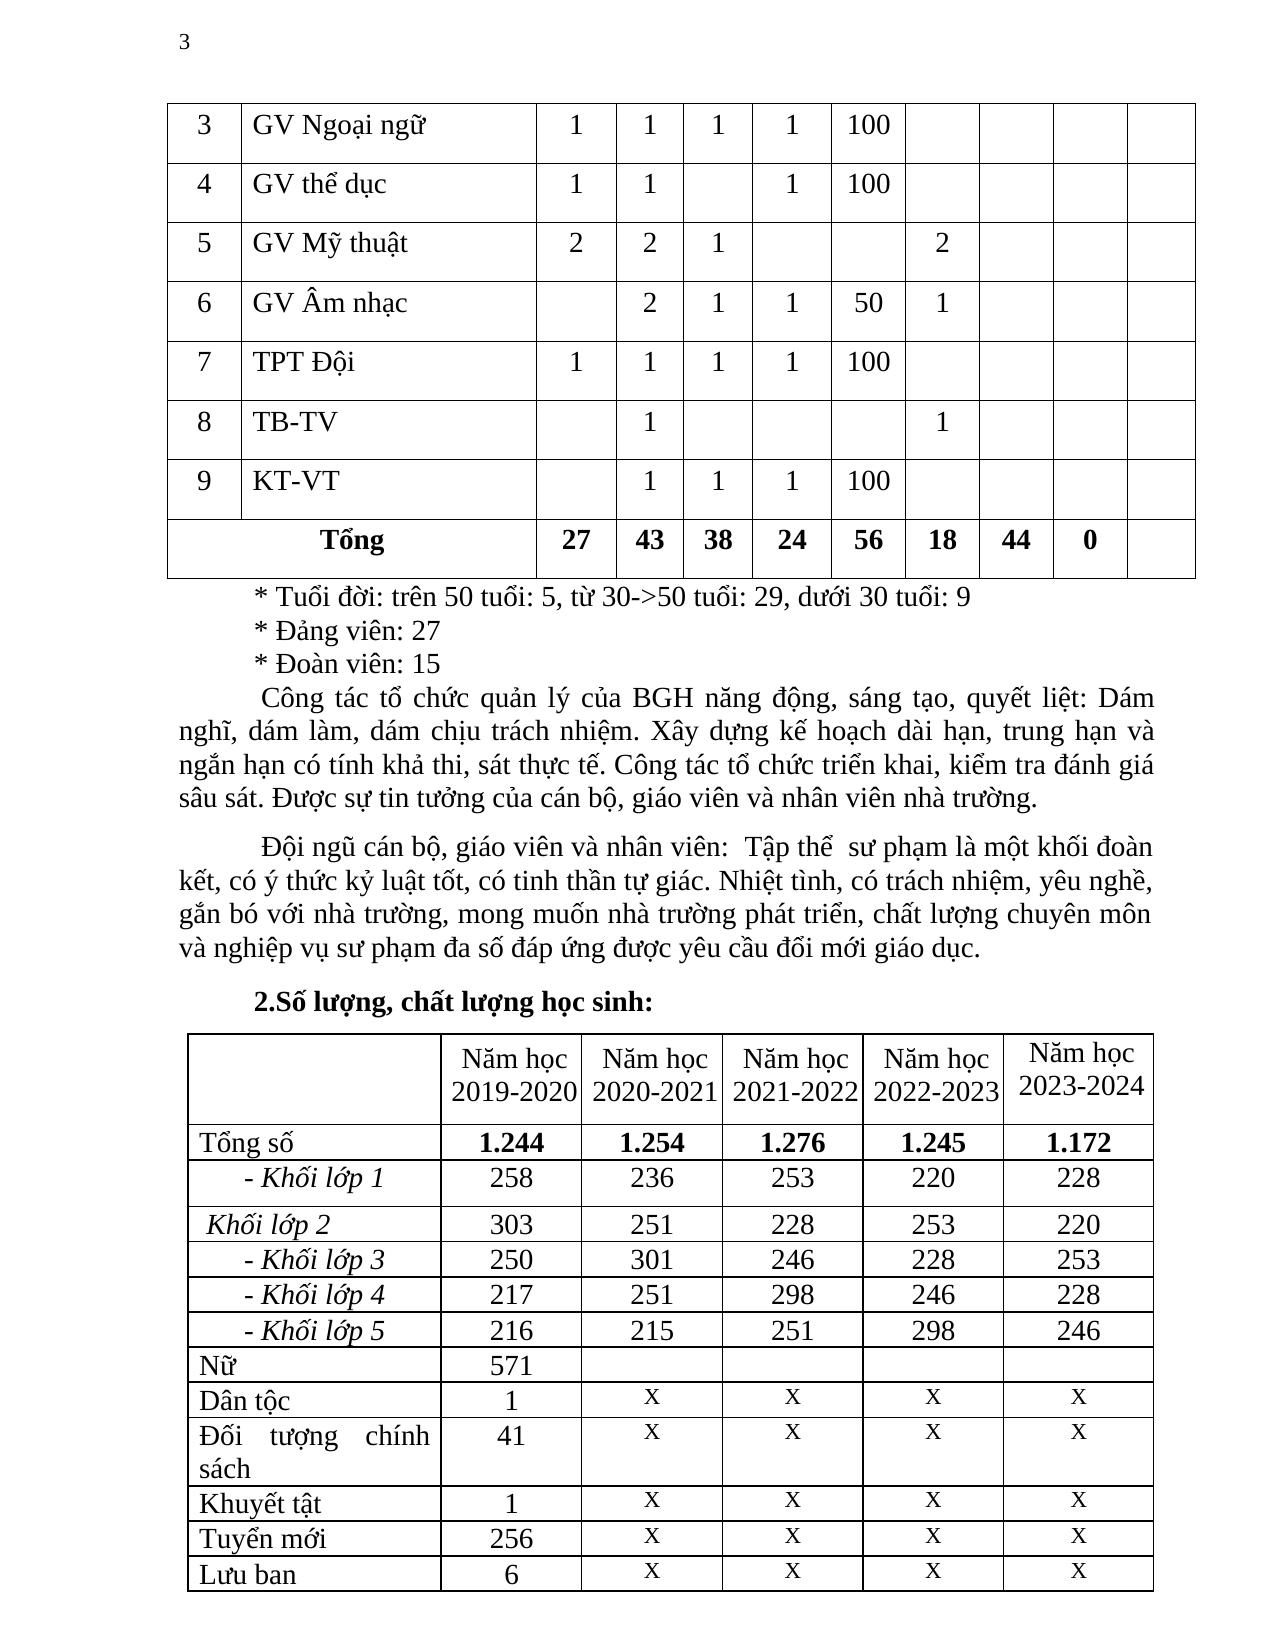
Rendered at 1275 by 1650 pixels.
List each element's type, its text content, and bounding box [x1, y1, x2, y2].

table_cell [1054, 282, 1127, 341]
table_cell [1128, 342, 1195, 400]
table_cell 253 [864, 1207, 1003, 1241]
table_cell 220 [864, 1161, 1003, 1206]
table_cell 5 [168, 223, 241, 281]
table_cell 100 [832, 342, 905, 400]
table_header Năm học 2020-2021 [582, 1035, 722, 1124]
table_cell 220 [1004, 1207, 1153, 1241]
table_cell 215 [582, 1313, 722, 1346]
table_cell [980, 401, 1053, 459]
text Công tác tổ chức quản lý của BGH năng động, sáng tạo, quyết liệt: Dám nghĩ, dám làm, dám chịu trách nhiệm. Xây dựng kế hoạch dài hạn, trung hạn và ngắn hạn có tính khả thi, sát thực tế. Công tác tổ chức triển khai, kiểm tra đánh giá sâu sát. Được sự tin tưởng của cán bộ, giáo viên và nhân viên nhà trường. [178, 680, 1157, 814]
table_cell 298 [723, 1278, 862, 1311]
table_cell 2 [906, 223, 979, 281]
table_cell [1054, 460, 1127, 519]
table_cell [832, 401, 905, 459]
table_cell 2 [617, 223, 683, 281]
table_cell Nữ [189, 1348, 440, 1381]
table_cell [1128, 401, 1195, 459]
table_cell 27 [537, 520, 616, 578]
table_cell [980, 104, 1053, 162]
table_cell [1004, 1348, 1153, 1381]
table_cell 50 [832, 282, 905, 341]
table_cell 1 [617, 164, 683, 222]
table_cell 246 [723, 1242, 862, 1276]
table_cell 1 [684, 104, 752, 162]
table_cell 298 [864, 1313, 1003, 1346]
table_cell [753, 401, 831, 459]
table_cell 253 [1004, 1242, 1153, 1276]
table_cell [864, 1348, 1003, 1381]
table_cell X [723, 1557, 862, 1590]
table_cell 1.172 [1004, 1125, 1153, 1159]
table_cell X [864, 1383, 1003, 1416]
table_cell X [723, 1418, 862, 1485]
table_cell [582, 1348, 722, 1381]
table_cell TB-TV [242, 401, 536, 459]
table_cell 228 [723, 1207, 862, 1241]
table_cell 3 [168, 104, 241, 162]
table_cell [1128, 164, 1195, 222]
table_cell 7 [168, 342, 241, 400]
table_cell 1 [684, 460, 752, 519]
table_cell 251 [723, 1313, 862, 1346]
table_cell X [864, 1418, 1003, 1485]
table_cell [906, 342, 979, 400]
table_cell [832, 223, 905, 281]
table_cell X [723, 1522, 862, 1555]
table_cell 1 [753, 282, 831, 341]
table_cell 246 [1004, 1313, 1153, 1346]
table_cell [684, 164, 752, 222]
table_cell 43 [617, 520, 683, 578]
table_cell 1.276 [723, 1125, 862, 1159]
table_cell 228 [864, 1242, 1003, 1276]
table_cell [1128, 223, 1195, 281]
table_cell 228 [1004, 1161, 1153, 1206]
table_cell 217 [442, 1278, 581, 1311]
text * Đảng viên: 27 [178, 613, 1153, 646]
table_header Năm học 2021-2022 [723, 1035, 862, 1124]
table_cell [1054, 164, 1127, 222]
table_cell X [1004, 1557, 1153, 1590]
table_cell GV Ngoại ngữ [242, 104, 536, 162]
table_cell 2 [617, 282, 683, 341]
table_cell 1 [537, 342, 616, 400]
table_cell 100 [832, 104, 905, 162]
table_cell 258 [442, 1161, 581, 1206]
table_cell TPT Đội [242, 342, 536, 400]
table_cell [753, 223, 831, 281]
table_cell 256 [442, 1522, 581, 1555]
table_cell 6 [168, 282, 241, 341]
table_cell [906, 104, 979, 162]
table_cell X [582, 1557, 722, 1590]
table_cell 18 [906, 520, 979, 578]
table_cell [537, 460, 616, 519]
table_cell X [582, 1487, 722, 1520]
table_cell 1.244 [442, 1125, 581, 1159]
table_cell [1054, 104, 1127, 162]
text * Đoàn viên: 15 [178, 646, 1153, 680]
table_cell X [723, 1383, 862, 1416]
table_cell Khối lớp 2 [189, 1207, 440, 1241]
table_cell 38 [684, 520, 752, 578]
table_cell 303 [442, 1207, 581, 1241]
table_cell X [582, 1383, 722, 1416]
table_cell X [1004, 1487, 1153, 1520]
table_cell 1.254 [582, 1125, 722, 1159]
table_cell 100 [832, 460, 905, 519]
table_cell 1 [906, 282, 979, 341]
table_cell X [582, 1522, 722, 1555]
table_cell - Khối lớp 3 [189, 1242, 440, 1276]
table_cell 571 [442, 1348, 581, 1381]
text 2.Số lượng, chất lượng học sinh: [178, 984, 1247, 1018]
table_cell 236 [582, 1161, 722, 1206]
table_cell X [864, 1487, 1003, 1520]
table_cell [980, 460, 1053, 519]
table_cell Tổng số [189, 1125, 440, 1159]
text * Tuổi đời: trên 50 tuổi: 5, từ 30->50 tuổi: 29, dưới 30 tuổi: 9 [178, 579, 1153, 613]
table_cell 251 [582, 1278, 722, 1311]
table_cell 1 [617, 342, 683, 400]
table_cell 1 [753, 342, 831, 400]
table_cell GV Âm nhạc [242, 282, 536, 341]
table_cell GV thể dục [242, 164, 536, 222]
table_cell Đối tượng chính sách [189, 1418, 440, 1485]
table_cell [1128, 460, 1195, 519]
table_cell - Khối lớp 1 [189, 1161, 440, 1206]
table_header Năm học 2019-2020 [442, 1035, 581, 1124]
table_cell 1 [684, 223, 752, 281]
table_cell [1054, 223, 1127, 281]
table_cell 1 [442, 1487, 581, 1520]
table_cell 1 [537, 164, 616, 222]
table_cell X [864, 1522, 1003, 1555]
table_cell 1 [753, 104, 831, 162]
table_cell 1 [684, 282, 752, 341]
table_cell [906, 460, 979, 519]
table_cell [980, 342, 1053, 400]
table_cell [1128, 282, 1195, 341]
table_cell 1 [753, 460, 831, 519]
table_cell 246 [864, 1278, 1003, 1311]
table_cell [723, 1348, 862, 1381]
table_cell Khuyết tật [189, 1487, 440, 1520]
table_header Năm học 2023-2024 [1004, 1035, 1153, 1124]
table_cell 2 [537, 223, 616, 281]
table_cell 1 [753, 164, 831, 222]
table_cell 301 [582, 1242, 722, 1276]
table_cell 1 [617, 460, 683, 519]
table_cell [1054, 401, 1127, 459]
table_cell 44 [980, 520, 1053, 578]
table_cell 24 [753, 520, 831, 578]
table_cell X [582, 1418, 722, 1485]
table_cell [980, 164, 1053, 222]
table_cell [1054, 342, 1127, 400]
table_cell Tuyển mới [189, 1522, 440, 1555]
table_cell Tổng [168, 520, 536, 578]
table_cell 216 [442, 1313, 581, 1346]
table_cell 0 [1054, 520, 1127, 578]
table_cell 56 [832, 520, 905, 578]
table_cell 6 [442, 1557, 581, 1590]
table_cell 1 [537, 104, 616, 162]
table_cell 1 [684, 342, 752, 400]
table_cell 100 [832, 164, 905, 222]
table_cell X [1004, 1418, 1153, 1485]
table_cell GV Mỹ thuật [242, 223, 536, 281]
table_cell X [864, 1557, 1003, 1590]
table_cell 9 [168, 460, 241, 519]
table_cell 1 [617, 401, 683, 459]
table_cell KT-VT [242, 460, 536, 519]
table_cell [537, 282, 616, 341]
table_cell 228 [1004, 1278, 1153, 1311]
table_cell [1128, 520, 1195, 578]
table_cell - Khối lớp 5 [189, 1313, 440, 1346]
table_cell Dân tộc [189, 1383, 440, 1416]
table_cell 253 [723, 1161, 862, 1206]
table_cell [537, 401, 616, 459]
table_cell 4 [168, 164, 241, 222]
table_cell X [723, 1487, 862, 1520]
table_cell 1 [442, 1383, 581, 1416]
text Đội ngũ cán bộ, giáo viên và nhân viên: Tập thể sư phạm là một khối đoàn kết, có ý thức kỷ luật tốt, có tinh thần tự giác. Nhiệt tình, có trách nhiệm, yêu nghề, gắn bó với nhà trường, mong muốn nhà trường phát triển, chất lượng chuyên môn và nghiệp vụ sư phạm đa số đáp ứng được yêu cầu đổi mới giáo dục. [178, 829, 1153, 964]
table_cell 1 [906, 401, 979, 459]
table_cell [684, 401, 752, 459]
table_cell X [1004, 1383, 1153, 1416]
table_cell [1128, 104, 1195, 162]
table_cell [906, 164, 979, 222]
table_cell 1 [617, 104, 683, 162]
table_cell 41 [442, 1418, 581, 1485]
table_header [189, 1035, 440, 1124]
table_cell Lưu ban [189, 1557, 440, 1590]
table_cell - Khối lớp 4 [189, 1278, 440, 1311]
table_cell 251 [582, 1207, 722, 1241]
table_cell [980, 282, 1053, 341]
table_cell [980, 223, 1053, 281]
table_cell 8 [168, 401, 241, 459]
table_header Năm học 2022-2023 [864, 1035, 1003, 1124]
table_cell X [1004, 1522, 1153, 1555]
table_cell 1.245 [864, 1125, 1003, 1159]
table_cell 250 [442, 1242, 581, 1276]
